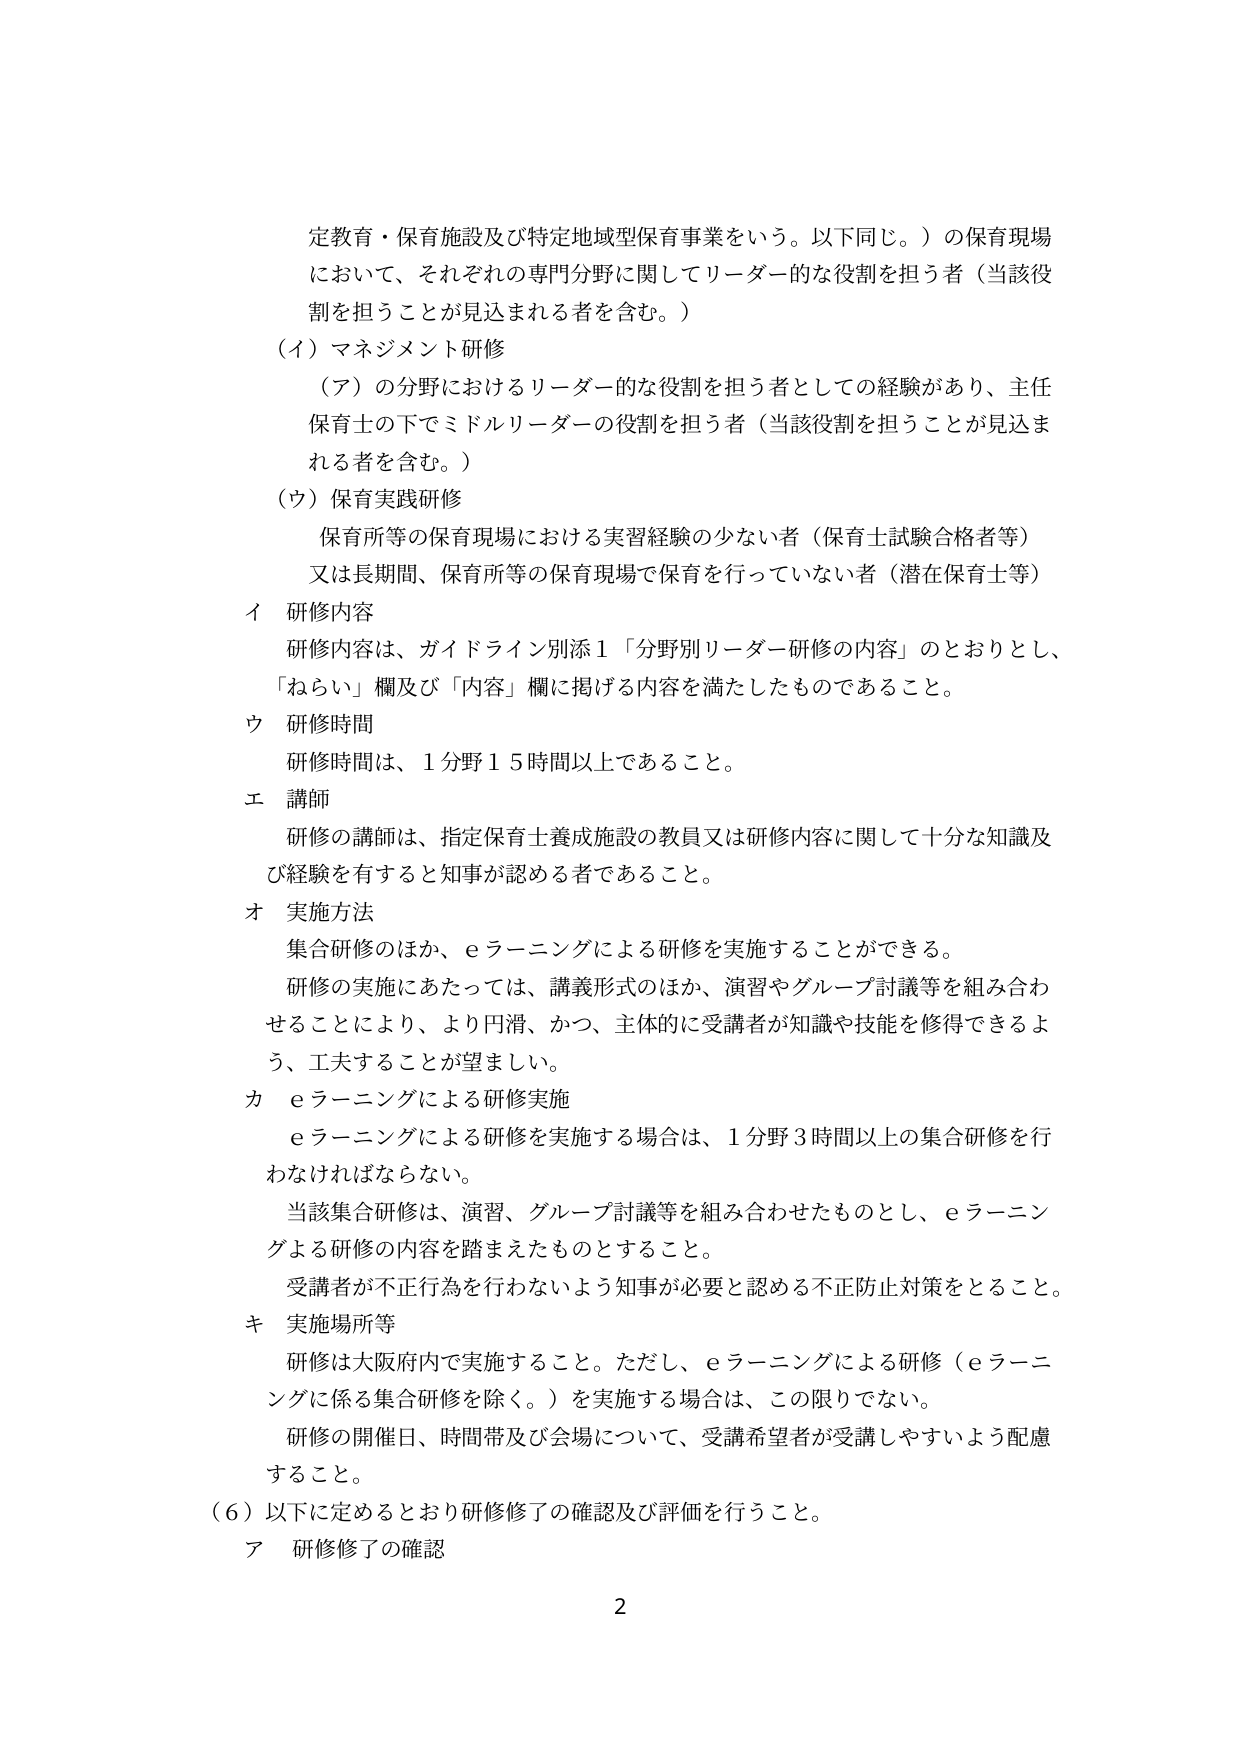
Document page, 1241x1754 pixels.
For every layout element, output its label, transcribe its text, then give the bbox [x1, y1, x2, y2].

text 研修の開催日、時間帯及び会場について、受講希望者が受講しやすいよう配慮すること。 [221, 1417, 1063, 1492]
text 研修の実施にあたっては、講義形式のほか、演習やグループ討議等を組み合わせることにより、より円滑、かつ、主体的に受講者が知識や技能を修得できるよう、工夫することが望ましい。 [265, 967, 1063, 1079]
text 当該集合研修は、演習、グループ討議等を組み合わせたものとし、ｅラーニングよる研修の内容を踏まえたものとすること。 [177, 1192, 1063, 1267]
text （６）以下に定めるとおり研修修了の確認及び評価を行うこと。 [177, 1492, 1063, 1529]
text オ 実施方法 [177, 892, 1063, 929]
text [308, 217, 1063, 329]
text 研修は大阪府内で実施すること。ただし、ｅラーニングによる研修（ｅラーニングに係る集合研修を除く。）を実施する場合は、この限りでない。 [221, 1342, 1063, 1417]
text 研修時間は、１分野１５時間以上であること。 [177, 742, 1063, 779]
text イ 研修内容 [177, 592, 1063, 629]
text ア 研修修了の確認 [177, 1529, 1063, 1567]
text ｅラーニングによる研修を実施する場合は、１分野３時間以上の集合研修を行わなければならない。 [177, 1117, 1063, 1192]
text 研修内容は、ガイドライン別添１「分野別リーダー研修の内容」のとおりとし、「ねらい」欄及び「内容」欄に掲げる内容を満たしたものであること。 [265, 629, 1063, 704]
text （ア）の分野におけるリーダー的な役割を担う者としての経験があり、主任保育士の下でミドルリーダーの役割を担う者（当該役割を担うことが見込まれる者を含む。） [308, 367, 1063, 479]
text 受講者が不正行為を行わないよう知事が必要と認める不正防止対策をとること。 [177, 1267, 1063, 1304]
text （イ）マネジメント研修 [177, 329, 1063, 367]
text 集合研修のほか、ｅラーニングによる研修を実施することができる。 [177, 929, 1063, 967]
text ウ 研修時間 [177, 704, 1063, 742]
text エ 講師 [177, 779, 1063, 817]
text 研修の講師は、指定保育士養成施設の教員又は研修内容に関して十分な知識及び経験を有すると知事が認める者であること。 [265, 817, 1063, 892]
text （ウ）保育実践研修 [177, 479, 1063, 517]
text キ 実施場所等 [221, 1304, 1063, 1342]
text 保育所等の保育現場における実習経験の少ない者（保育士試験合格者等）又は長期間、保育所等の保育現場で保育を行っていない者（潜在保育士等） [308, 517, 1063, 592]
text カ ｅラーニングによる研修実施 [177, 1079, 1063, 1117]
